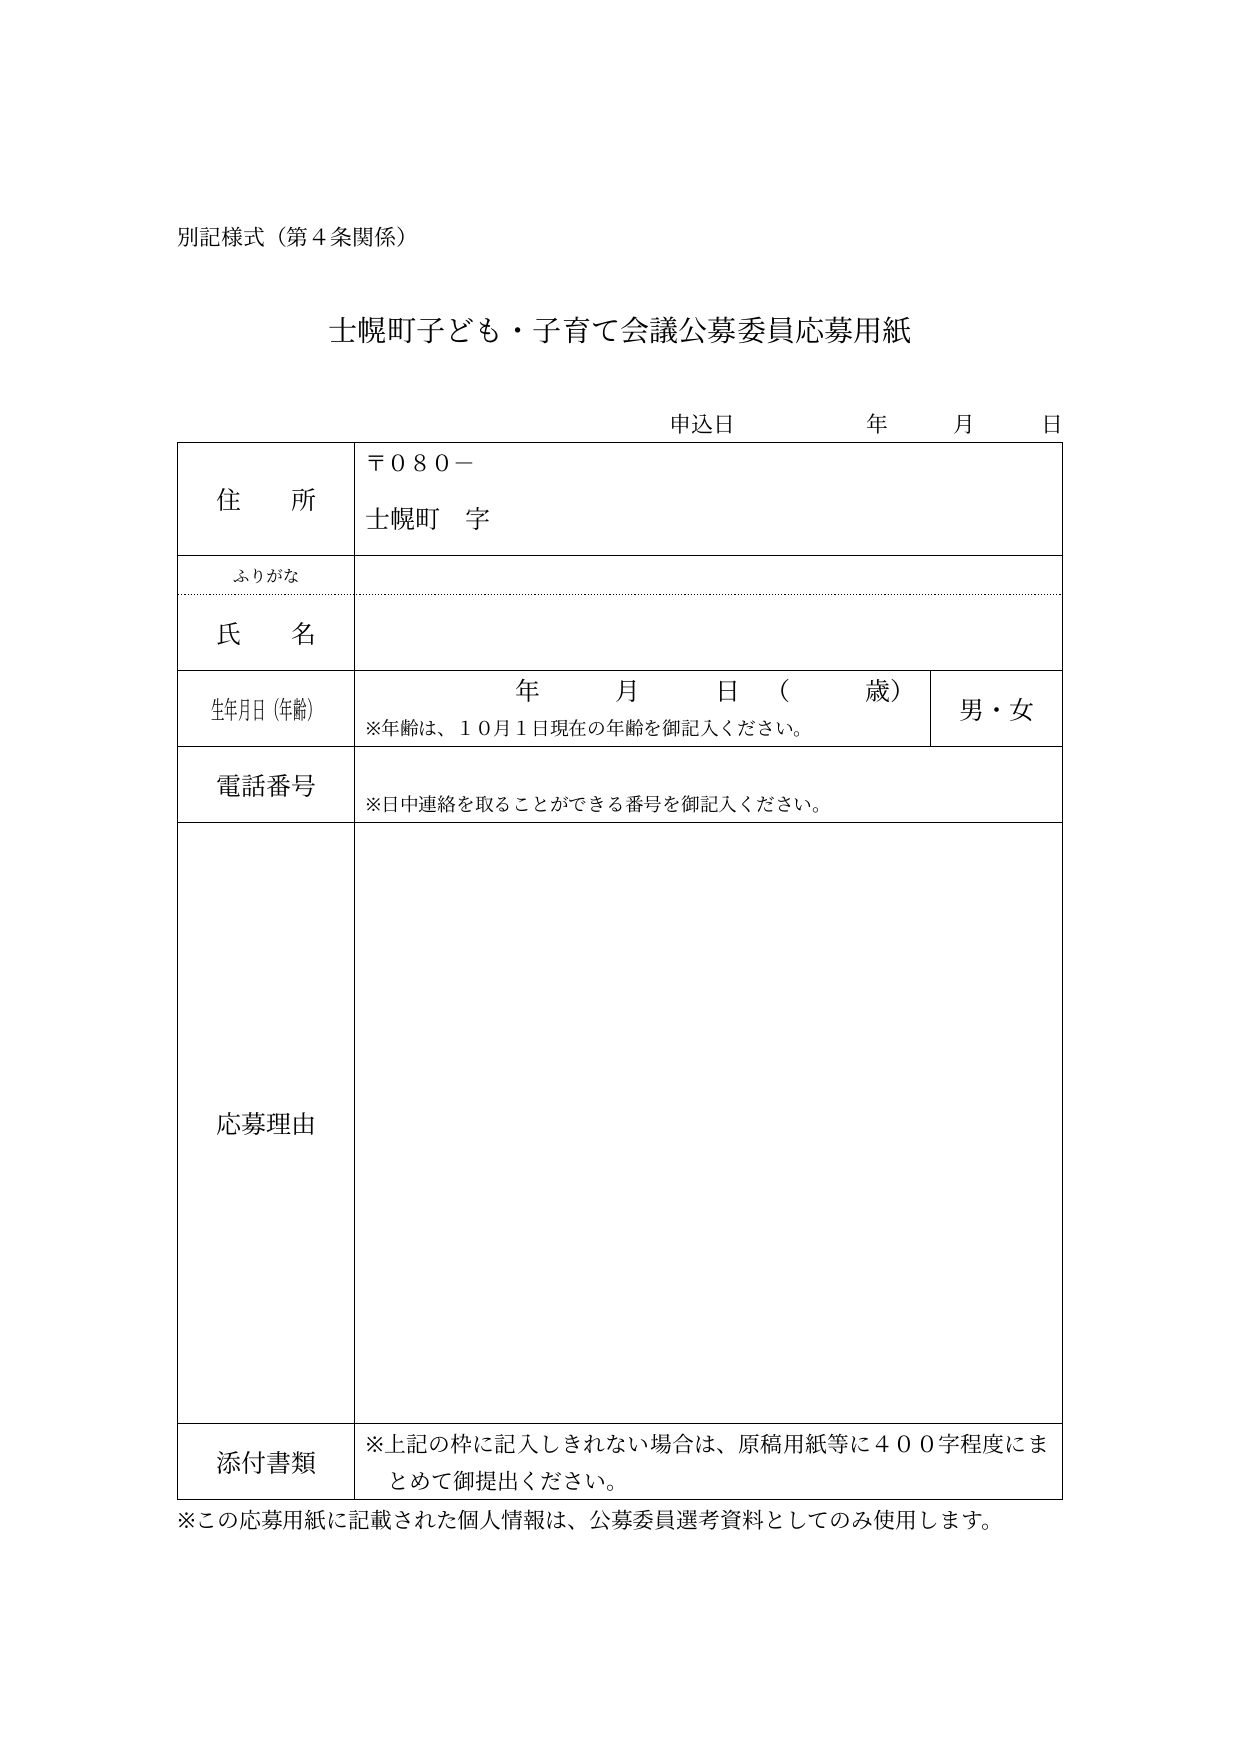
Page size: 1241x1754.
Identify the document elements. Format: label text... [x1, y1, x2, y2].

table_header 住 所 [178, 443, 354, 555]
text 別記様式（第４条関係） [177, 217, 1063, 254]
table_cell 氏 名 [178, 594, 354, 670]
table_cell ※日中連絡を取ることができる番号を御記入ください。 [355, 747, 1062, 822]
table_cell [355, 556, 1062, 594]
text 申込日 年 月 日 [177, 404, 1063, 442]
table_cell 応募理由 [178, 823, 354, 1423]
table_cell ふりがな [178, 556, 354, 594]
table_cell 生年月日（年齢） [178, 671, 354, 746]
table_cell [355, 823, 1062, 1423]
table_cell ※上記の枠に記入しきれない場合は、原稿用紙等に４００字程度にまとめて御提出ください。 [355, 1424, 1062, 1499]
table_cell 男・女 [931, 671, 1062, 746]
text 士幌町子ども・子育て会議公募委員応募用紙 [177, 292, 1063, 367]
table_cell 電話番号 [178, 747, 354, 822]
table_header 〒０８０－ 士幌町 字 [355, 443, 1062, 555]
table_cell 年 月 日 （ 歳） ※年齢は、１０月１日現在の年齢を御記入ください。 [355, 671, 930, 746]
table_cell [355, 594, 1062, 670]
text ※この応募用紙に記載された個人情報は、公募委員選考資料としてのみ使用します。 [177, 1500, 1063, 1538]
table_cell 添付書類 [178, 1424, 354, 1499]
